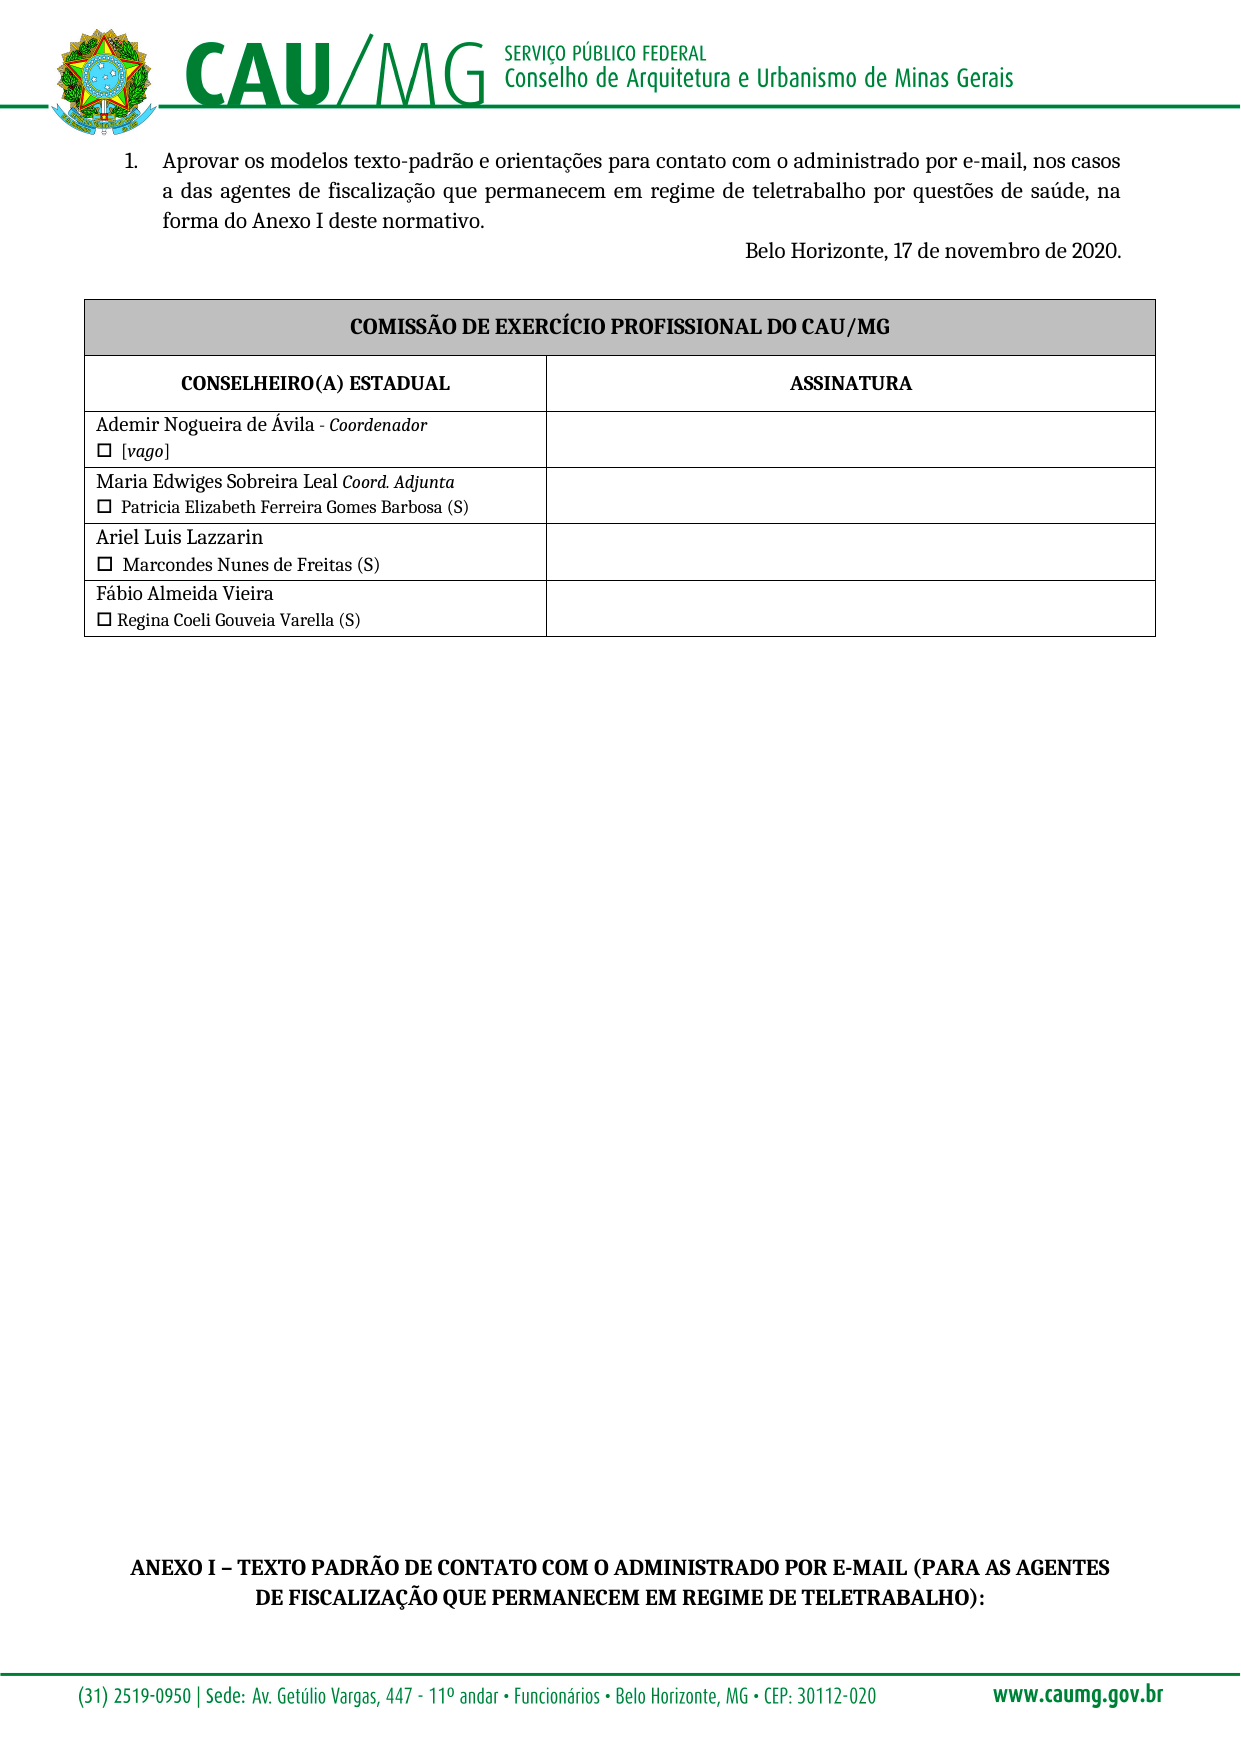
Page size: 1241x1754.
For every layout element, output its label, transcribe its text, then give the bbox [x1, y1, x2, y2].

text Belo Horizonte, 17 de novembro de 2020. [118, 238, 1122, 265]
table_cell CONSELHEIRO(A) ESTADUAL [85, 356, 546, 411]
table_cell Ariel Luis Lazzarin Marcondes Nunes de Freitas (S) [85, 524, 546, 580]
picture [0, 0, 1241, 148]
table_cell [547, 468, 1155, 523]
table_cell Ademir Nogueira de Ávila - Coordenador [vago] [85, 412, 546, 467]
list Aprovar os modelos texto-padrão e orientações para contato com o administrado por e-mail, nos casos a das agentes de fiscalização que permanecem em regime de teletrabalho por questões de saúde, na forma do Anexo I deste normativo. [125, 148, 1122, 234]
text ANEXO I – TEXTO PADRÃO DE CONTATO COM O ADMINISTRADO POR E-MAIL (PARA AS AGENTES DE FISCALIZAÇÃO QUE PERMANECEM EM REGIME DE TELETRABALHO): [118, 1554, 1122, 1611]
table_header COMISSÃO DE EXERCÍCIO PROFISSIONAL DO CAU/MG [85, 300, 1155, 355]
table_cell [547, 524, 1155, 580]
picture [0, 1660, 1241, 1750]
table_cell Fábio Almeida Vieira Regina Coeli Gouveia Varella (S) [85, 581, 546, 636]
table_cell [547, 581, 1155, 636]
table_cell Maria Edwiges Sobreira Leal Coord. Adjunta Patricia Elizabeth Ferreira Gomes Barbosa (S) [85, 468, 546, 523]
table_cell [547, 412, 1155, 467]
table_cell ASSINATURA [547, 356, 1155, 411]
